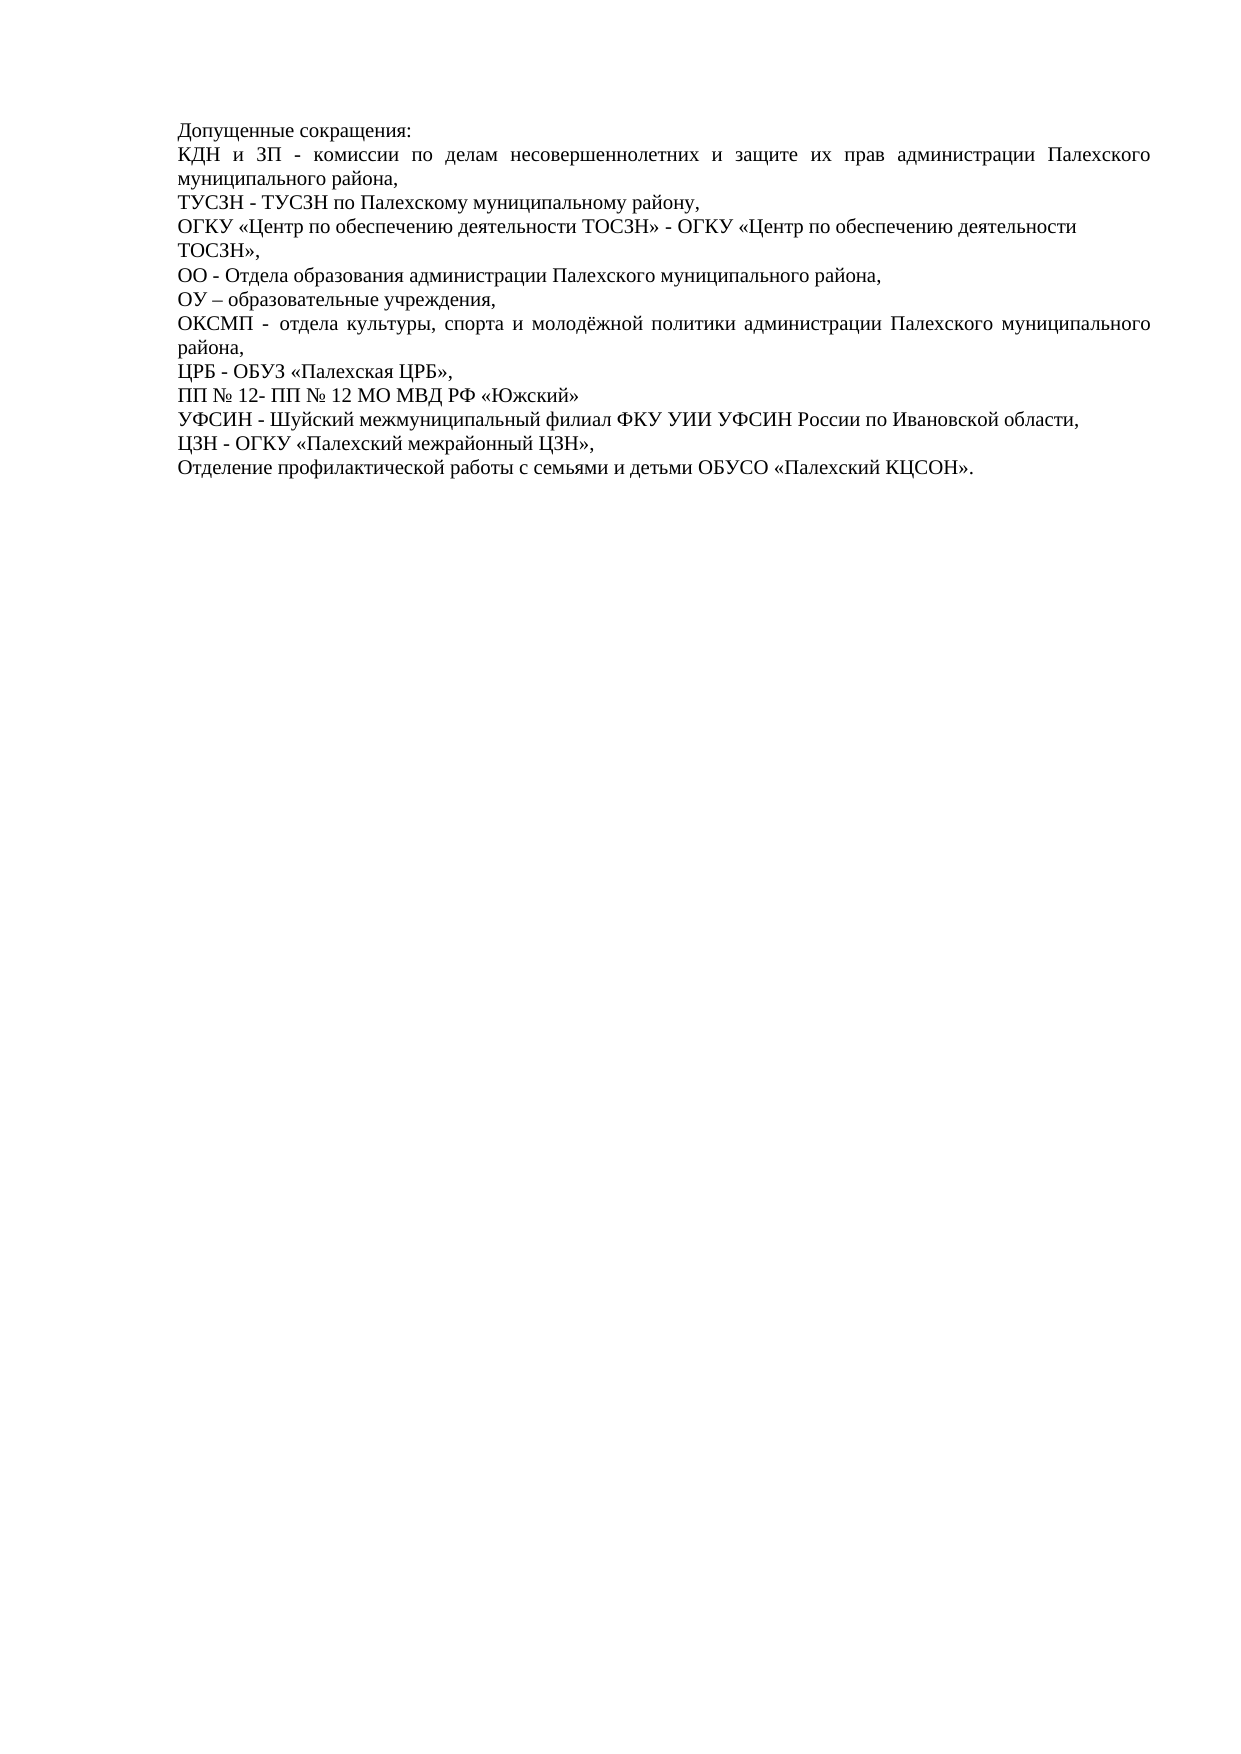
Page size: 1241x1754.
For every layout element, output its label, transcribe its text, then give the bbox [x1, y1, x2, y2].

text ОУ – образовательные учреждения, [177, 287, 1152, 311]
text УФСИН - Шуйский межмуниципальный филиал ФКУ УИИ УФСИН России по Ивановской области, [177, 407, 1152, 431]
text Допущенные сокращения: [177, 118, 1152, 142]
text ОКСМП - отдела культуры, спорта и молодёжной политики администрации Палехского муниципального района, [177, 311, 1152, 359]
text ОО - Отдела образования администрации Палехского муниципального района, [177, 262, 1152, 287]
text ТУСЗН - ТУСЗН по Палехскому муниципальному району, [177, 190, 1152, 214]
text ОГКУ «Центр по обеспечению деятельности ТОСЗН» - ОГКУ «Центр по обеспечению деятельности ТОСЗН», [177, 214, 1152, 262]
text ПП № 12- ПП № 12 МО МВД РФ «Южский» [177, 383, 1152, 407]
text ЦРБ - ОБУЗ «Палехская ЦРБ», [177, 359, 1152, 383]
text ЦЗН - ОГКУ «Палехский межрайонный ЦЗН», [177, 431, 1152, 455]
text Отделение профилактической работы с семьями и детьми ОБУСО «Палехский КЦСОН». [177, 455, 1152, 479]
text КДН и ЗП - комиссии по делам несовершеннолетних и защите их прав администрации Палехского муниципального района, [177, 142, 1152, 190]
